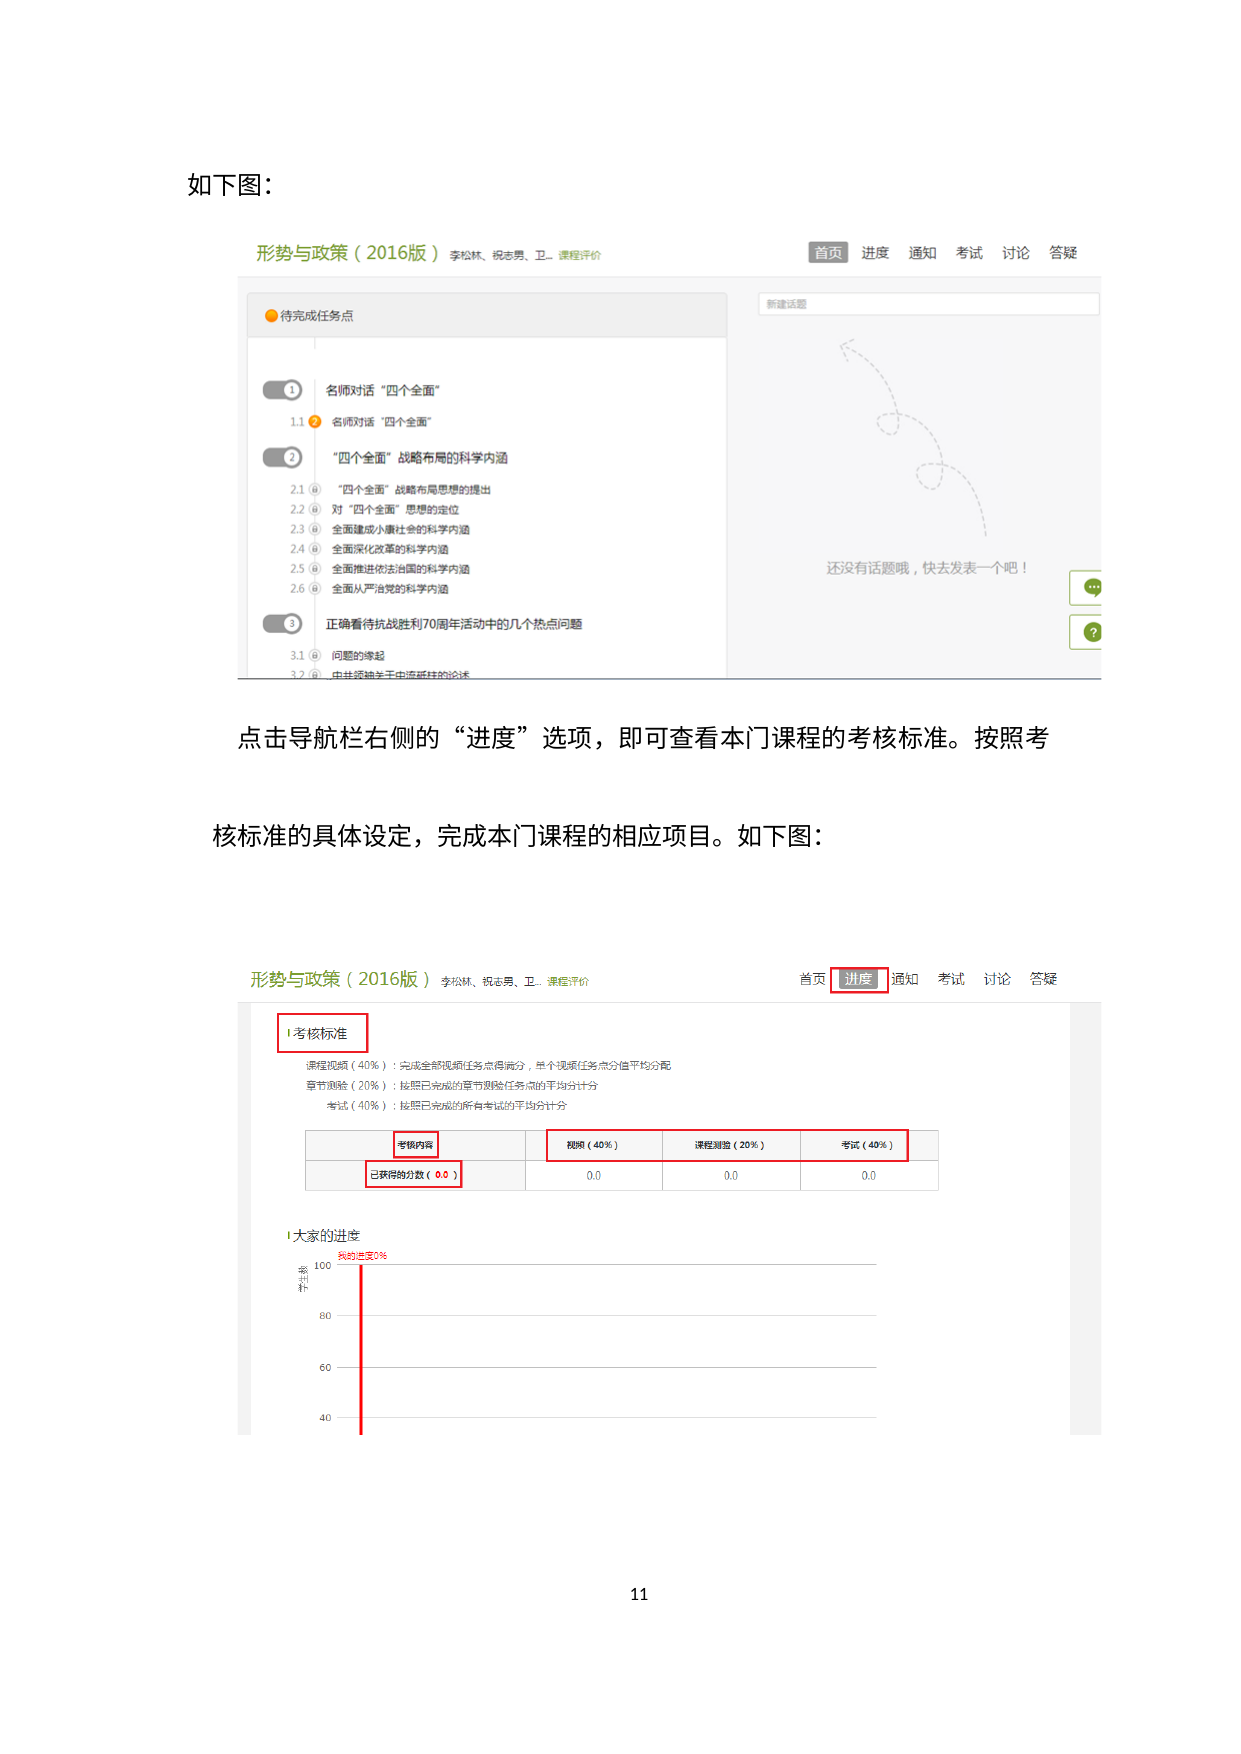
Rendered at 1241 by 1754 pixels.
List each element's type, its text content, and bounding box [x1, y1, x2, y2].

picture [237, 967, 1102, 1435]
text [187, 151, 1053, 216]
picture [237, 234, 1102, 680]
text 点击导航栏右侧的“进度”选项，即可查看本门课程的考核标准。按照考核标准的具体设定，完成本门课程的相应项目。如下图： [212, 704, 1053, 867]
